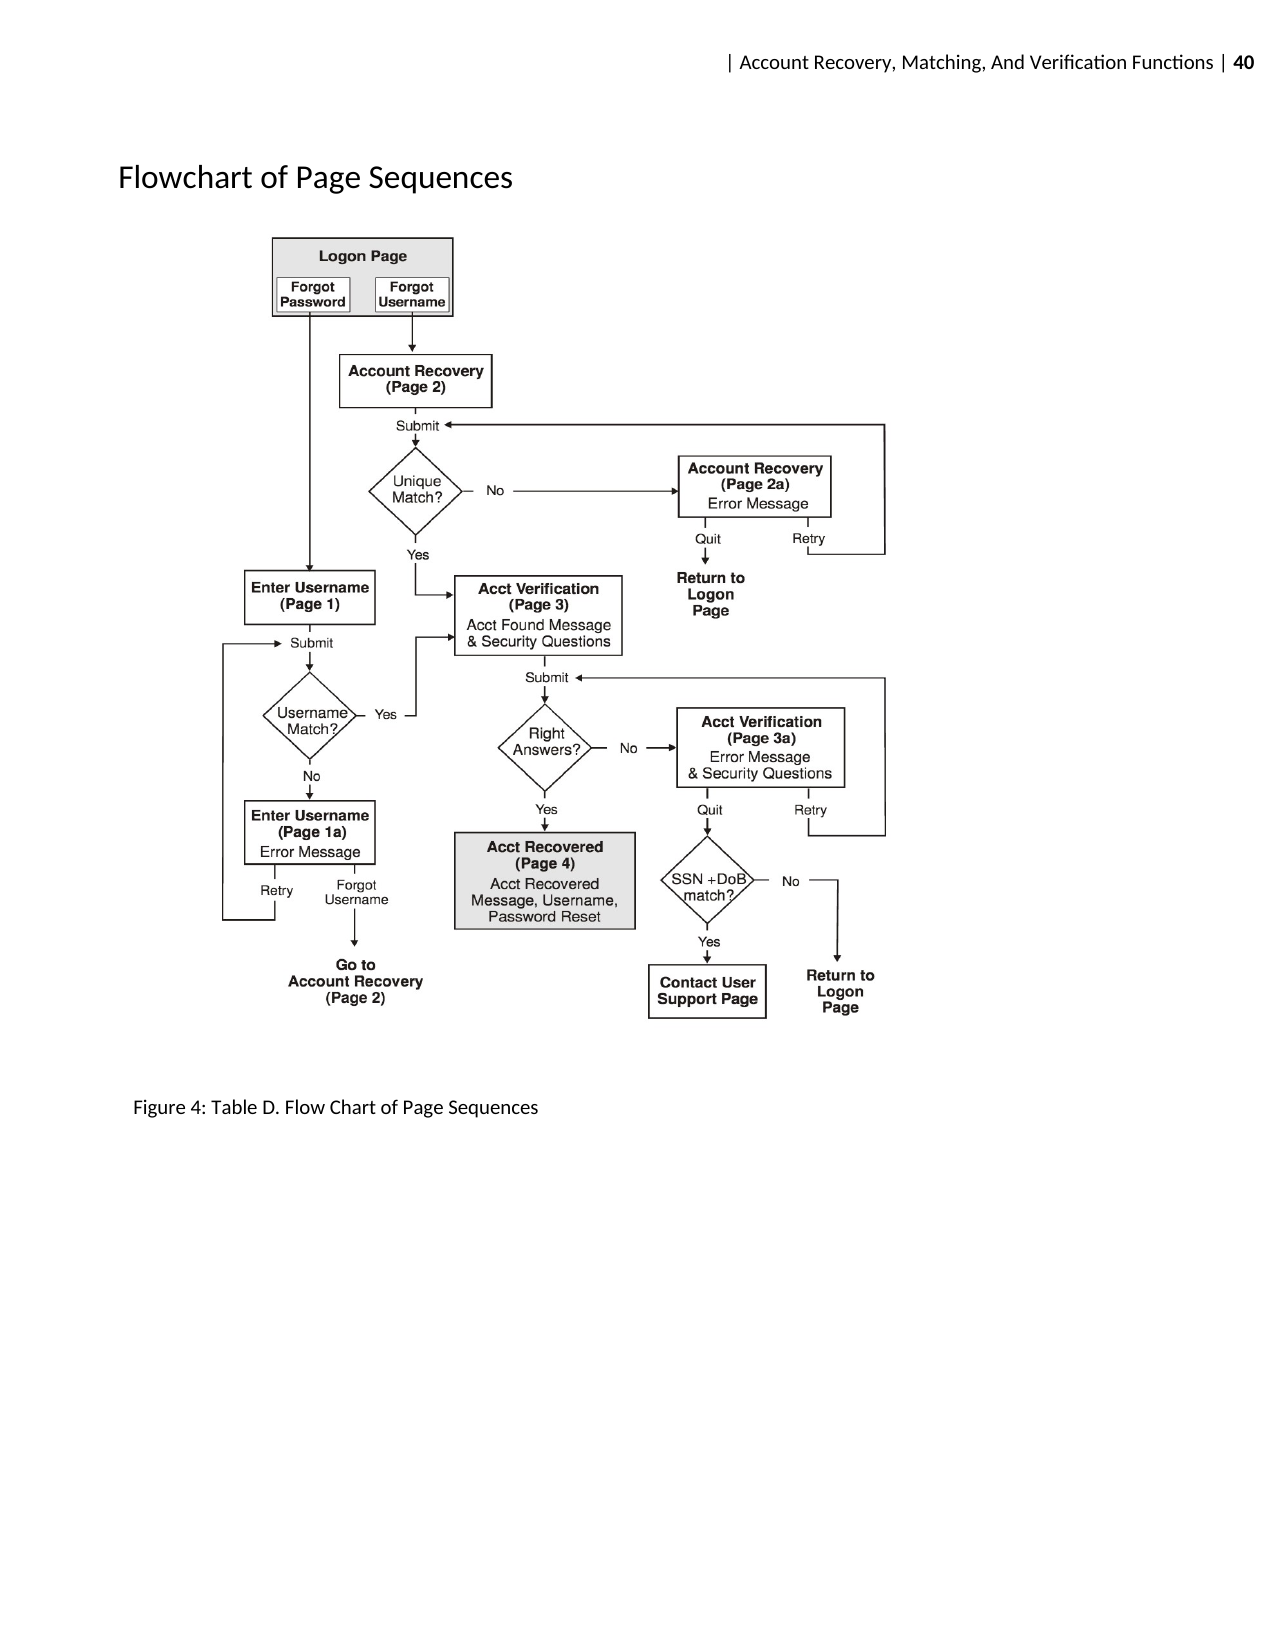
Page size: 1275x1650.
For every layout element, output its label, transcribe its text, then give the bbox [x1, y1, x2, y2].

subtitle Flowchart of Page Sequences [118, 156, 1156, 197]
picture [170, 224, 936, 1072]
text Figure 4: Table D. Flow Chart of Page Sequences [133, 1094, 1156, 1120]
